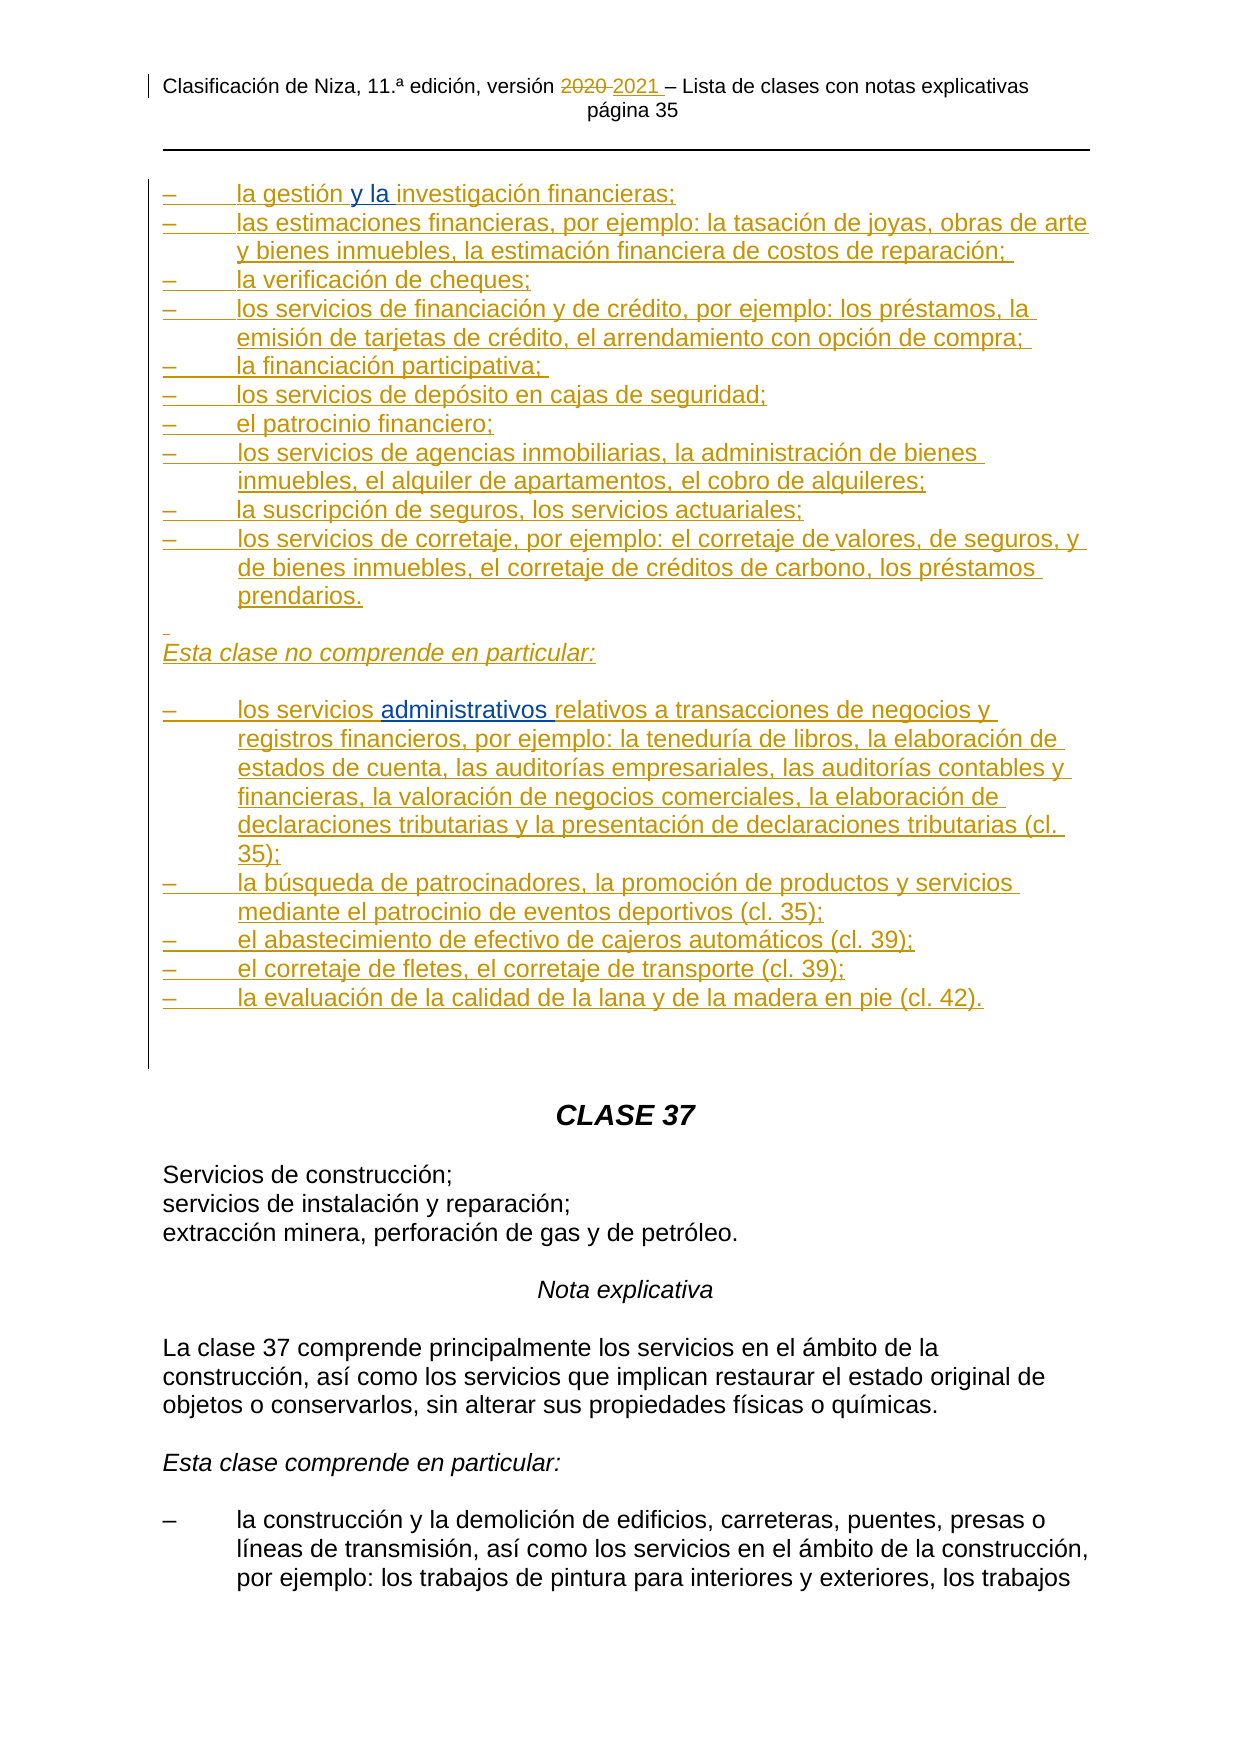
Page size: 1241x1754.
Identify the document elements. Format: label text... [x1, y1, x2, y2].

text extracción minera, perforación de gas y de petróleo. [162, 1218, 1090, 1247]
text Esta clase comprende en particular: [162, 1448, 1090, 1477]
text La clase 37 comprende principalmente los servicios en el ámbito de la construcción, así como los servicios que implican restaurar el estado original de objetos o conservarlos, sin alterar sus propiedades físicas o químicas. [162, 1333, 1090, 1419]
text Nota explicativa [162, 1275, 1090, 1304]
text servicios de instalación y reparación; [162, 1189, 1090, 1218]
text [162, 1505, 1090, 1592]
text Servicios de construcción; [162, 1160, 1090, 1189]
text CLASE 37 [162, 1098, 1090, 1132]
